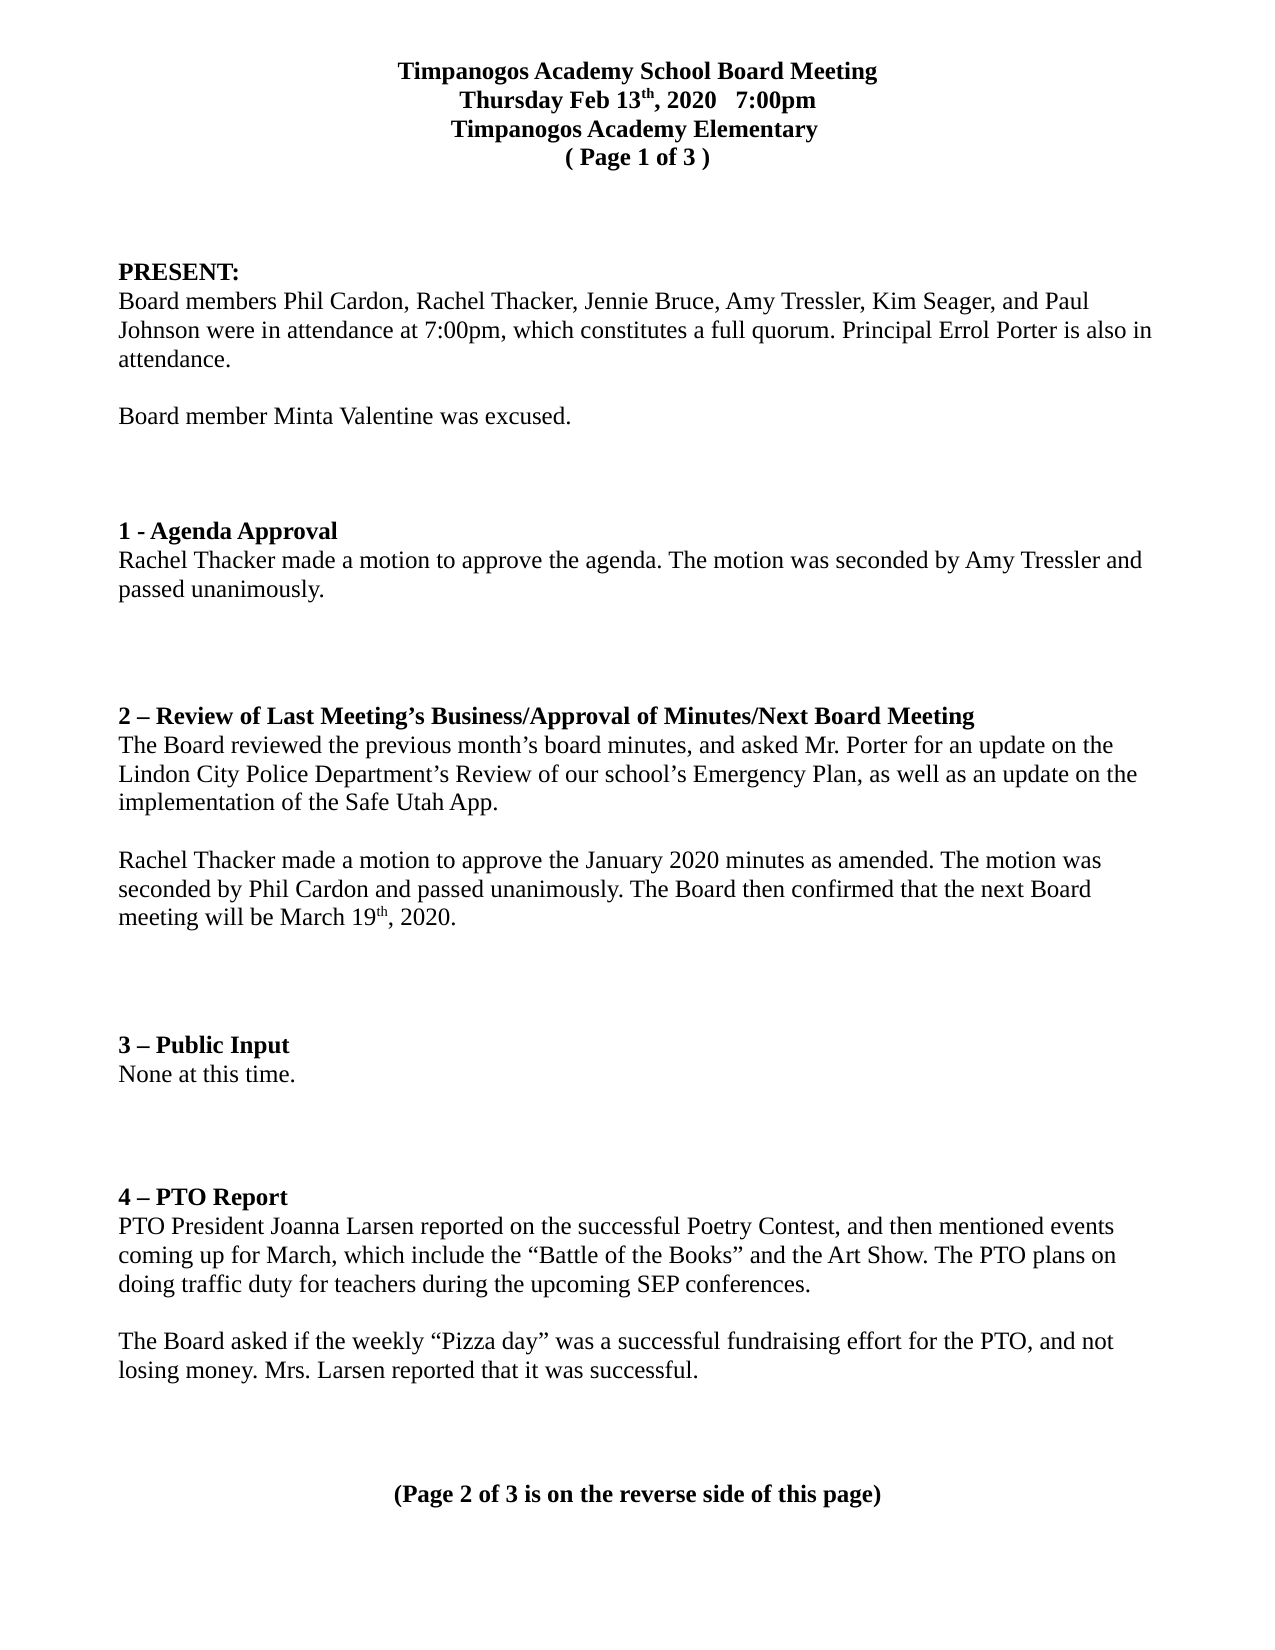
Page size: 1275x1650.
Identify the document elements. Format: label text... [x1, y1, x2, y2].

text 4 – PTO Report PTO President Joanna Larsen reported on the successful Poetry Contest, and then mentioned events coming up for March, which include the “Battle of the Books” and the Art Show. The PTO plans on doing traffic duty for teachers during the upcoming SEP conferences. The Board asked if the weekly “Pizza day” was a successful fundraising effort for the PTO, and not losing money. Mrs. Larsen reported that it was successful. [118, 1182, 1157, 1384]
text 3 – Public Input None at this time. [118, 972, 1157, 1087]
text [118, 1479, 1157, 1507]
text PRESENT: Board members Phil Cardon, Rachel Thacker, Jennie Bruce, Amy Tressler, Kim Seager, and Paul Johnson were in attendance at 7:00pm, which constitutes a full quorum. Principal Errol Porter is also in attendance. Board member Minta Valentine was excused. [118, 229, 1157, 430]
text Timpanogos Academy School Board Meeting Thursday Feb 13th, 2020 7:00pm Timpanogos Academy Elementary ( Page 1 of 3 ) [118, 56, 1157, 171]
text 1 - Agenda Approval Rachel Thacker made a motion to approve the agenda. The motion was seconded by Amy Tressler and passed unanimously. [118, 516, 1157, 631]
text 2 – Review of Last Meeting’s Business/Approval of Minutes/Next Board Meeting The Board reviewed the previous month’s board minutes, and asked Mr. Porter for an update on the Lindon City Police Department’s Review of our school’s Emergency Plan, as well as an update on the implementation of the Safe Utah App. Rachel Thacker made a motion to approve the January 2020 minutes as amended. The motion was seconded by Phil Cardon and passed unanimously. The Board then confirmed that the next Board meeting will be March 19th, 2020. [118, 644, 1157, 960]
